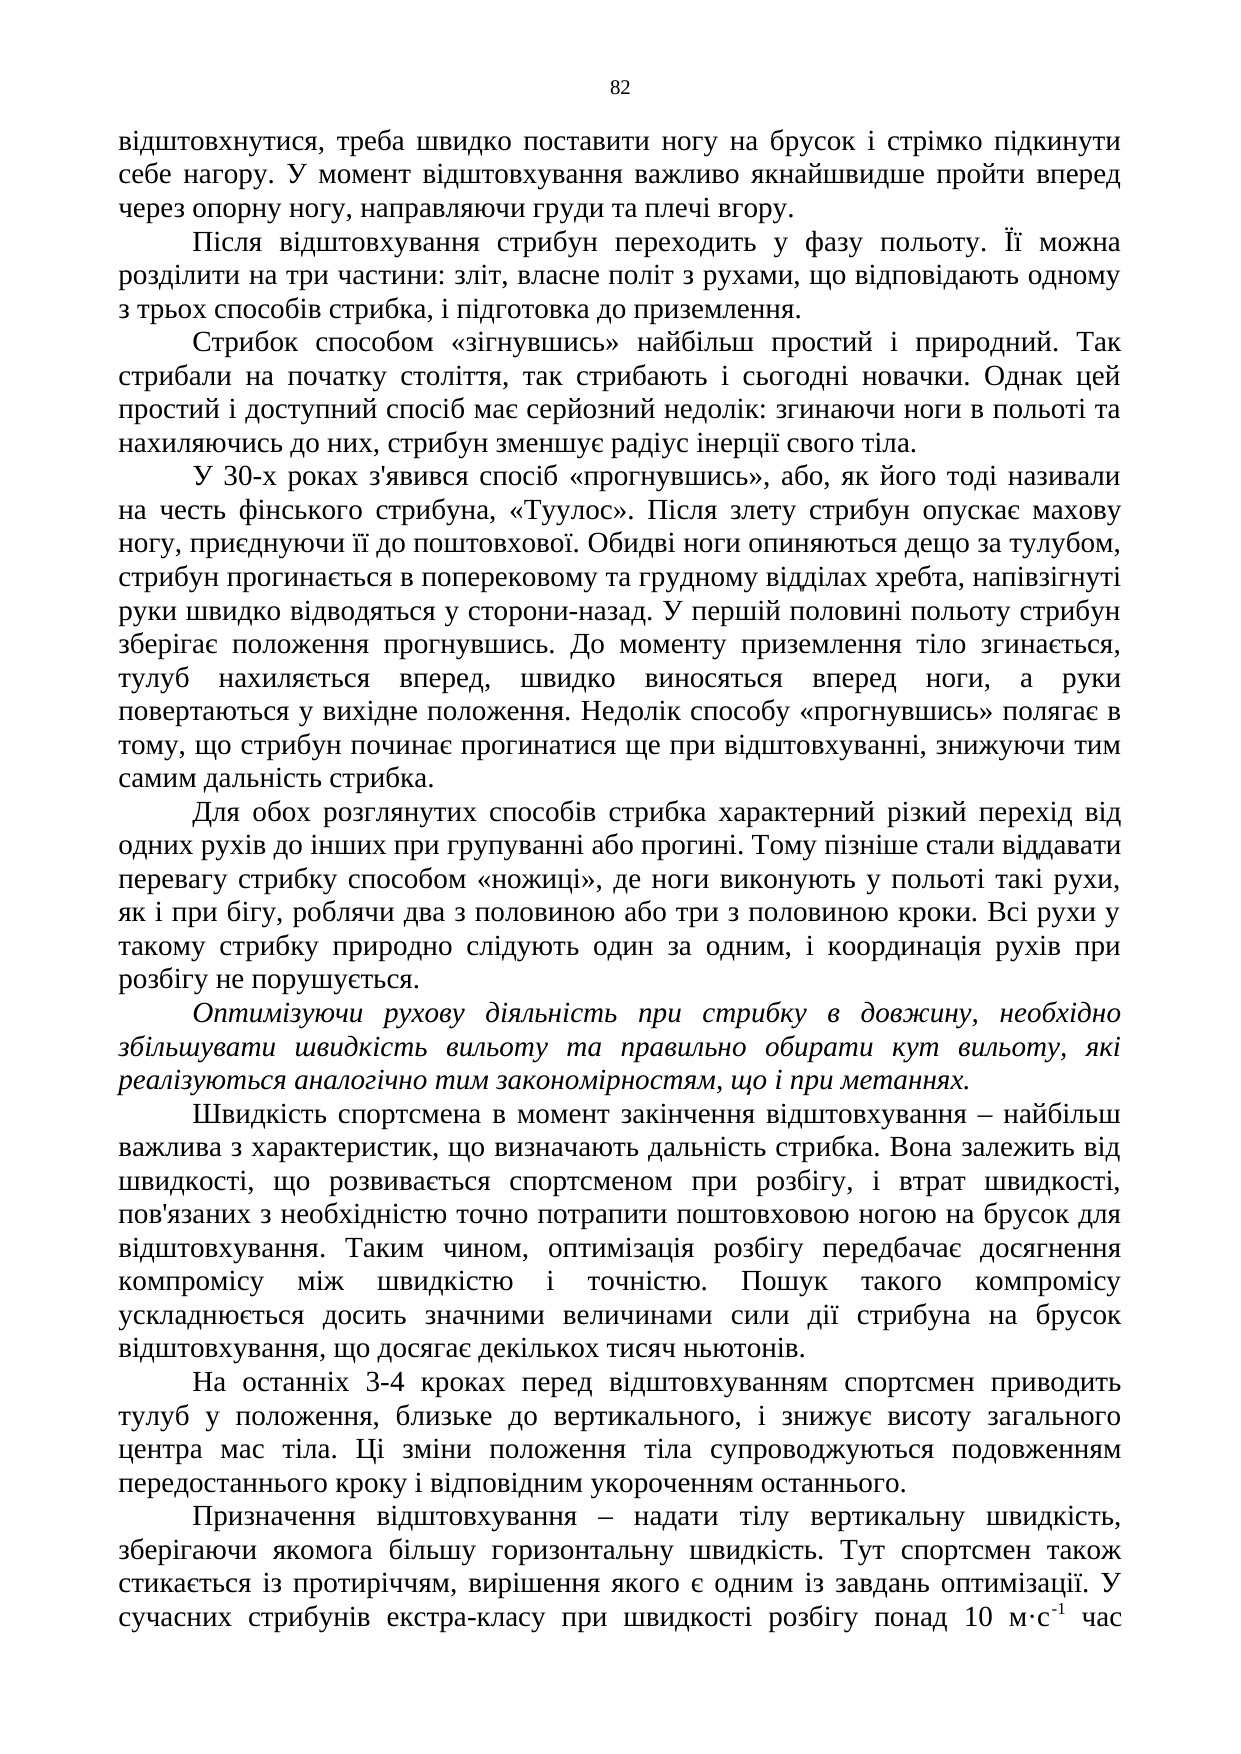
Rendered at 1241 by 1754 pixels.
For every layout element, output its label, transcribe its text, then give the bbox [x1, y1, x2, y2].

text Стрибок способом «зігнувшись» найбільш простий і природний. Так стрибали на початку століття, так стрибають і сьогодні новачки. Однак цей простий і доступний спосіб має серйозний недолік: згинаючи ноги в польоті та нахиляючись до них, стрибун зменшує радіус інерції свого тіла. [118, 324, 1122, 458]
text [118, 123, 1122, 224]
text Після відштовхування стрибун переходить у фазу польоту. Її можна розділити на три частини: зліт, власне політ з рухами, що відповідають одному з трьох способів стрибка, і підготовка до приземлення. [118, 224, 1122, 324]
text Оптимізуючи рухову діяльність при стрибку в довжину, необхідно збільшувати швидкість вильоту та правильно обирати кут вильоту, які реалізуються аналогічно тим закономірностям, що і при метаннях. [118, 995, 1122, 1096]
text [118, 1498, 1122, 1632]
text У 30-х роках з'явився спосіб «прогнувшись», або, як його тоді називали на честь фінського стрибуна, «Туулос». Після злету стрибун опускає махову ногу, приєднуючи її до поштовхової. Обидві ноги опиняються дещо за тулубом, стрибун прогинається в поперековому та грудному відділах хребта, напівзігнуті руки швидко відводяться у сторони-назад. У першій половині польоту стрибун зберігає положення прогнувшись. До моменту приземлення тіло згинається, тулуб нахиляється вперед, швидко виносяться вперед ноги, а руки повертаються у вихідне положення. Недолік способу «прогнувшись» полягає в тому, що стрибун починає прогинатися ще при відштовхуванні, знижуючи тим самим дальність стрибка. [118, 458, 1122, 794]
text На останніх 3-4 кроках перед відштовхуванням спортсмен приводить тулуб у положення, близьке до вертикального, і знижує висоту загального центра мас тіла. Ці зміни положення тіла супроводжуються подовженням передостаннього кроку і відповідним укороченням останнього. [118, 1364, 1122, 1498]
text Для обох розглянутих способів стрибка характерний різкий перехід від одних рухів до інших при групуванні або прогині. Тому пізніше стали віддавати перевагу стрибку способом «ножиці», де ноги виконують у польоті такі рухи, як і при бігу, роблячи два з половиною або три з половиною кроки. Всі рухи у такому стрибку природно слідують один за одним, і координація рухів при розбігу не порушується. [118, 794, 1122, 995]
text Швидкість спортсмена в момент закінчення відштовхування – найбільш важлива з характеристик, що визначають дальність стрибка. Вона залежить від швидкості, що розвивається спортсменом при розбігу, і втрат швидкості, пов'язаних з необхідністю точно потрапити поштовховою ногою на брусок для відштовхування. Таким чином, оптимізація розбігу передбачає досягнення компромісу між швидкістю і точністю. Пошук такого компромісу ускладнюється досить значними величинами сили дії стрибуна на брусок відштовхування, що досягає декількох тисяч ньютонів. [118, 1096, 1122, 1364]
